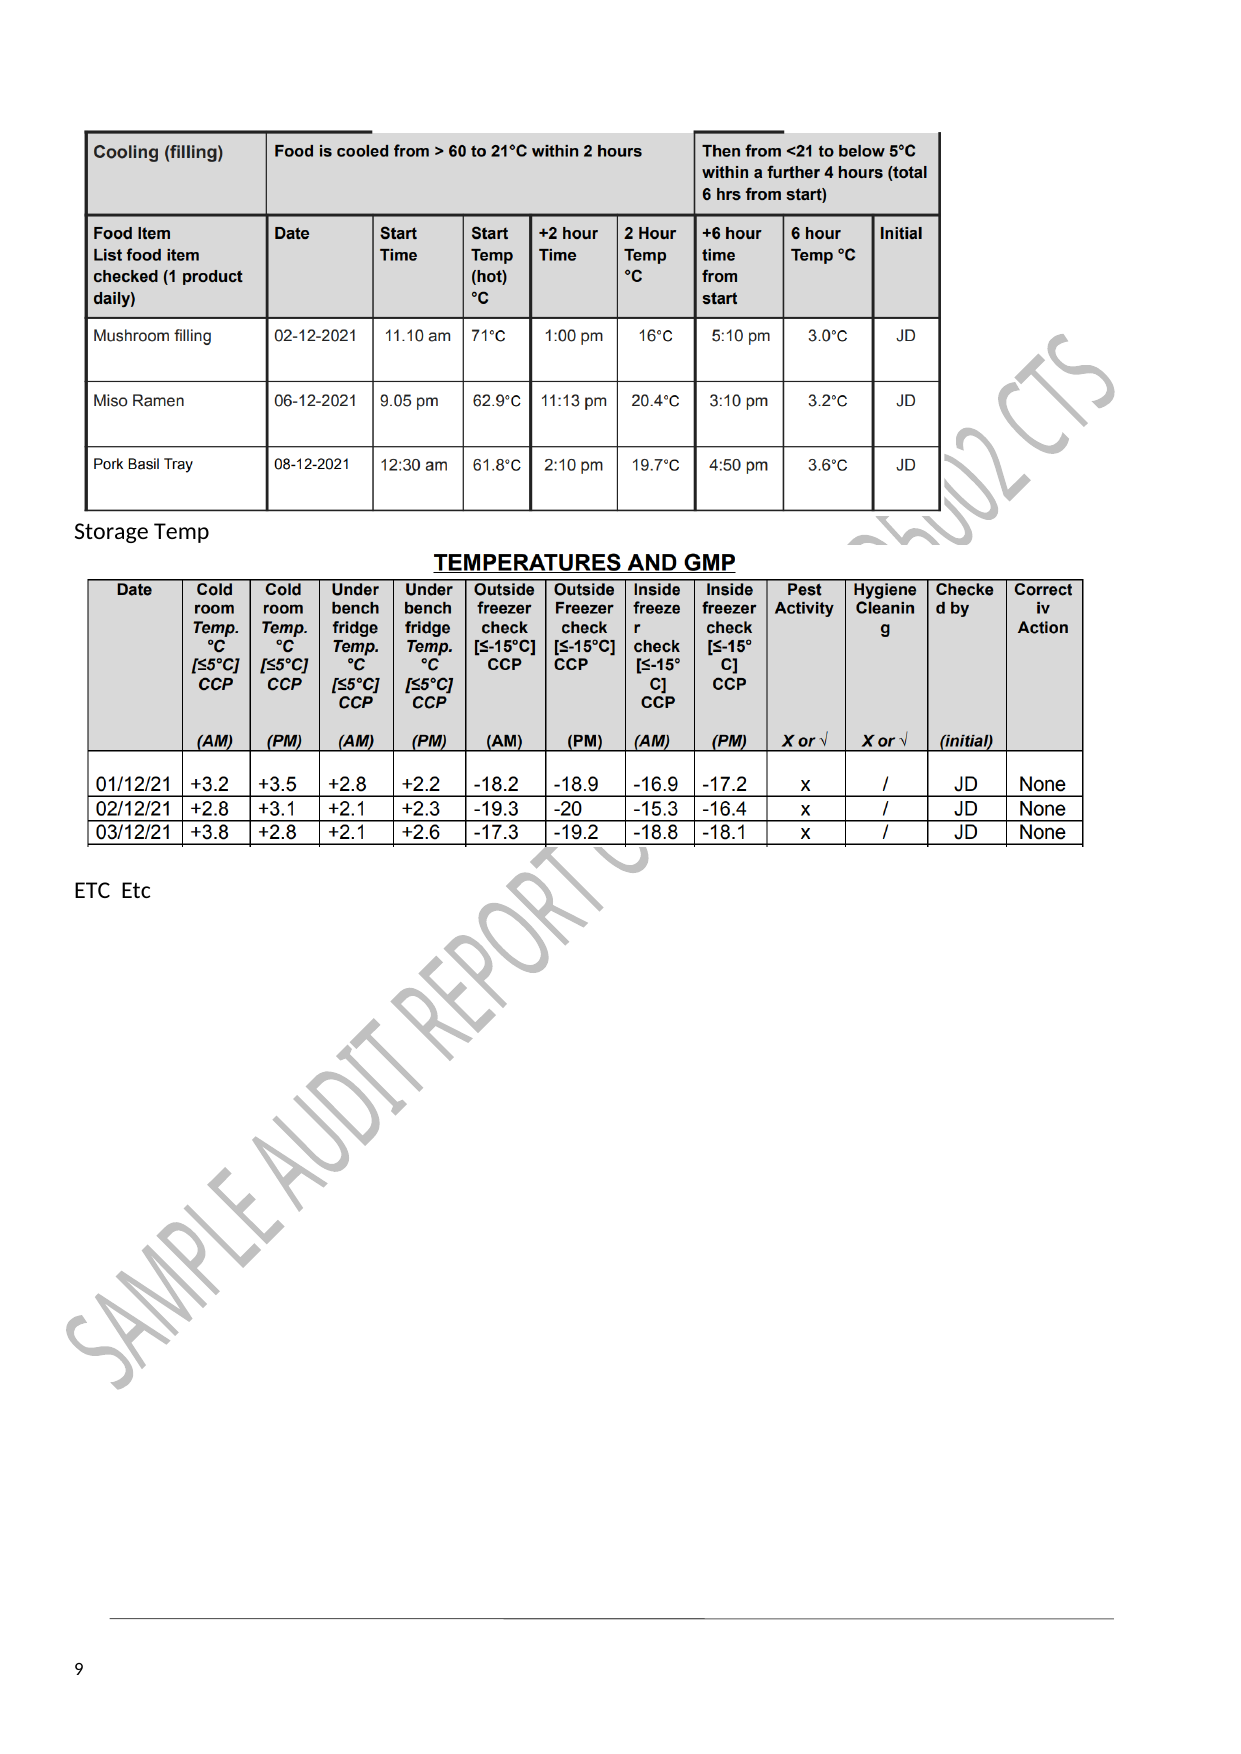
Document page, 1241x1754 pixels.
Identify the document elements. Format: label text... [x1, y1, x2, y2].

picture [73, 118, 945, 516]
text ETC Etc [74, 846, 1107, 905]
picture [73, 545, 1091, 847]
